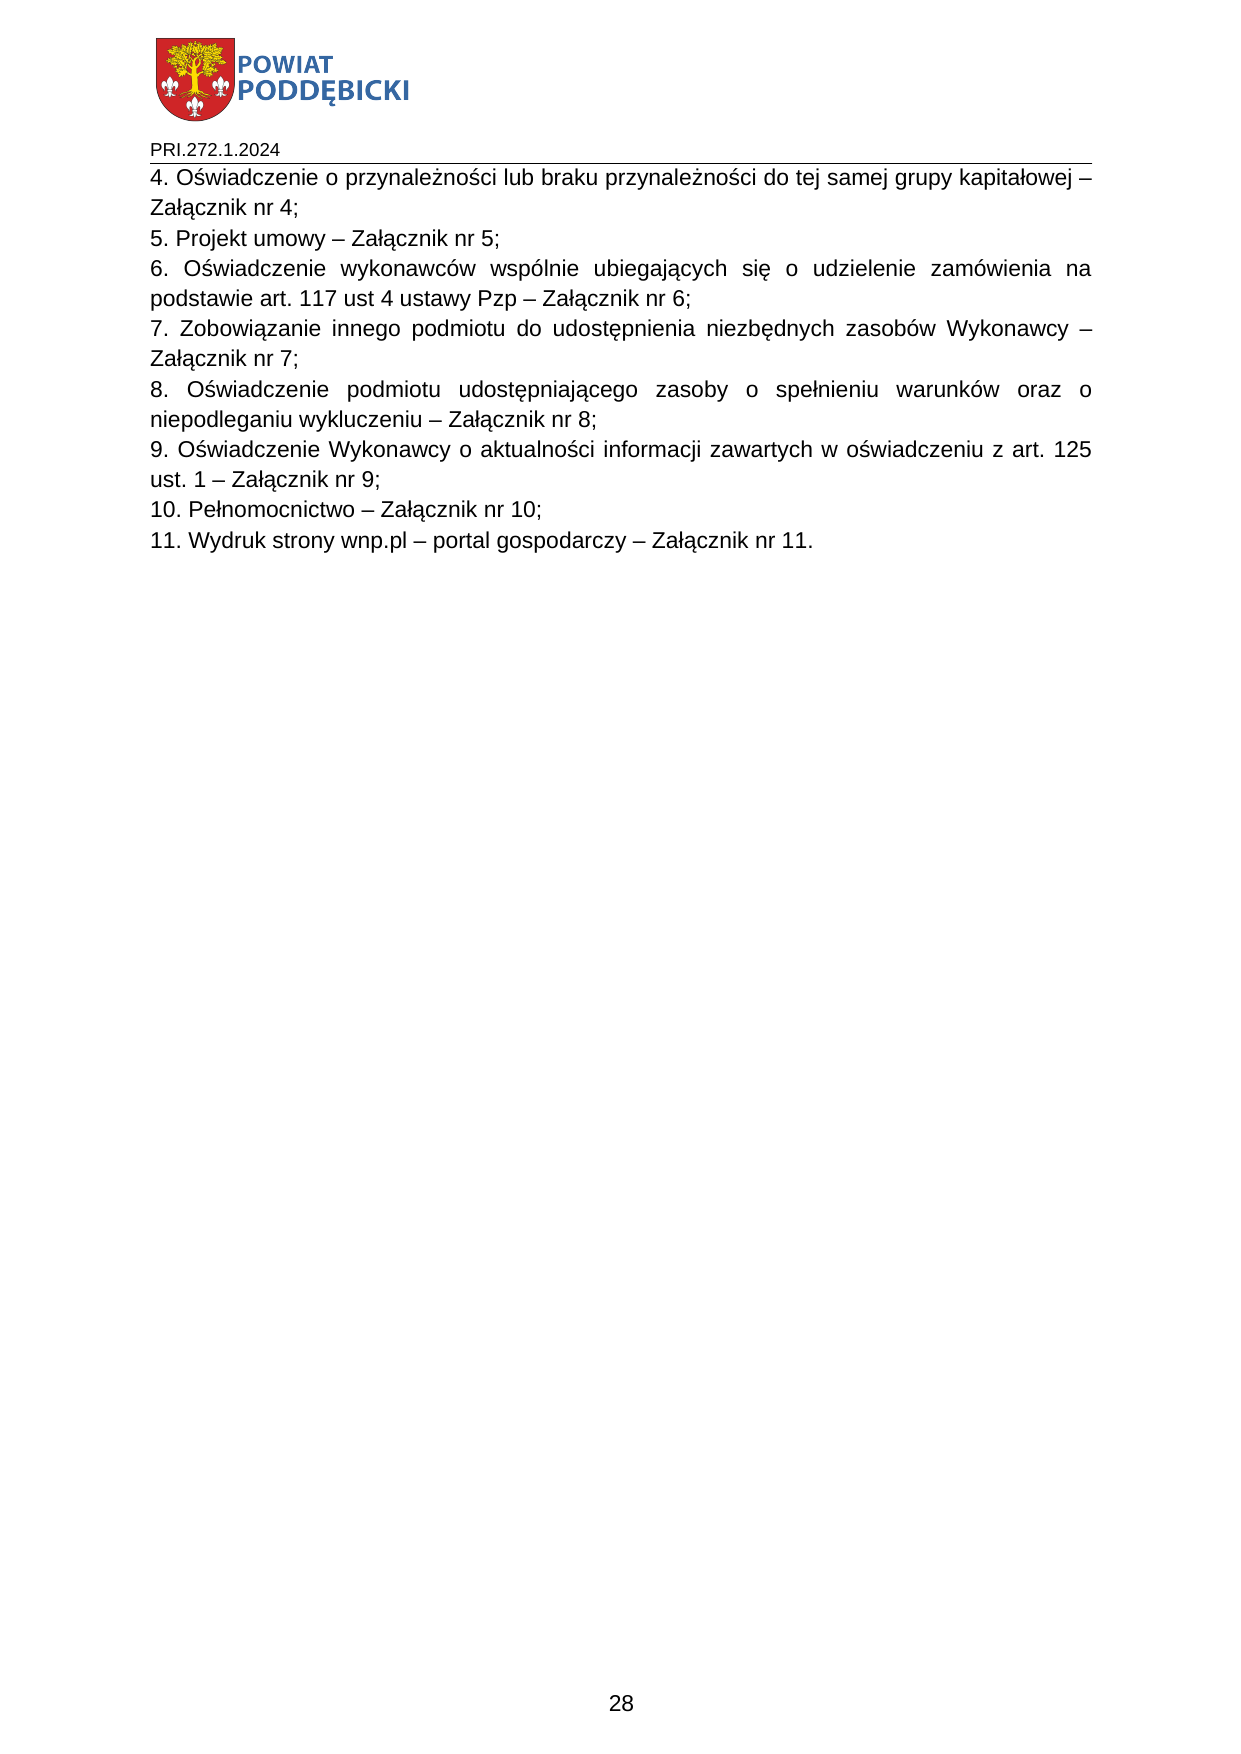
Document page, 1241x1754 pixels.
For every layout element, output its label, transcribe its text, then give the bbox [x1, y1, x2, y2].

text 4. Oświadczenie o przynależności lub braku przynależności do tej samej grupy kapitałowej – Załącznik nr 4; [150, 164, 1092, 221]
text 8. Oświadczenie podmiotu udostępniającego zasoby o spełnieniu warunków oraz o niepodleganiu wykluczeniu – Załącznik nr 8; [150, 376, 1092, 432]
text 6. Oświadczenie wykonawców wspólnie ubiegających się o udzielenie zamówienia na podstawie art. 117 ust 4 ustawy Pzp – Załącznik nr 6; [150, 255, 1092, 311]
text 10. Pełnomocnictwo – Załącznik nr 10; [150, 496, 1092, 523]
picture [150, 29, 416, 139]
text 5. Projekt umowy – Załącznik nr 5; [150, 224, 1092, 251]
text 7. Zobowiązanie innego podmiotu do udostępnienia niezbędnych zasobów Wykonawcy – Załącznik nr 7; [150, 315, 1092, 372]
text 11. Wydruk strony wnp.pl – portal gospodarczy – Załącznik nr 11. [150, 527, 1092, 553]
text 9. Oświadczenie Wykonawcy o aktualności informacji zawartych w oświadczeniu z art. 125 ust. 1 – Załącznik nr 9; [150, 436, 1092, 493]
